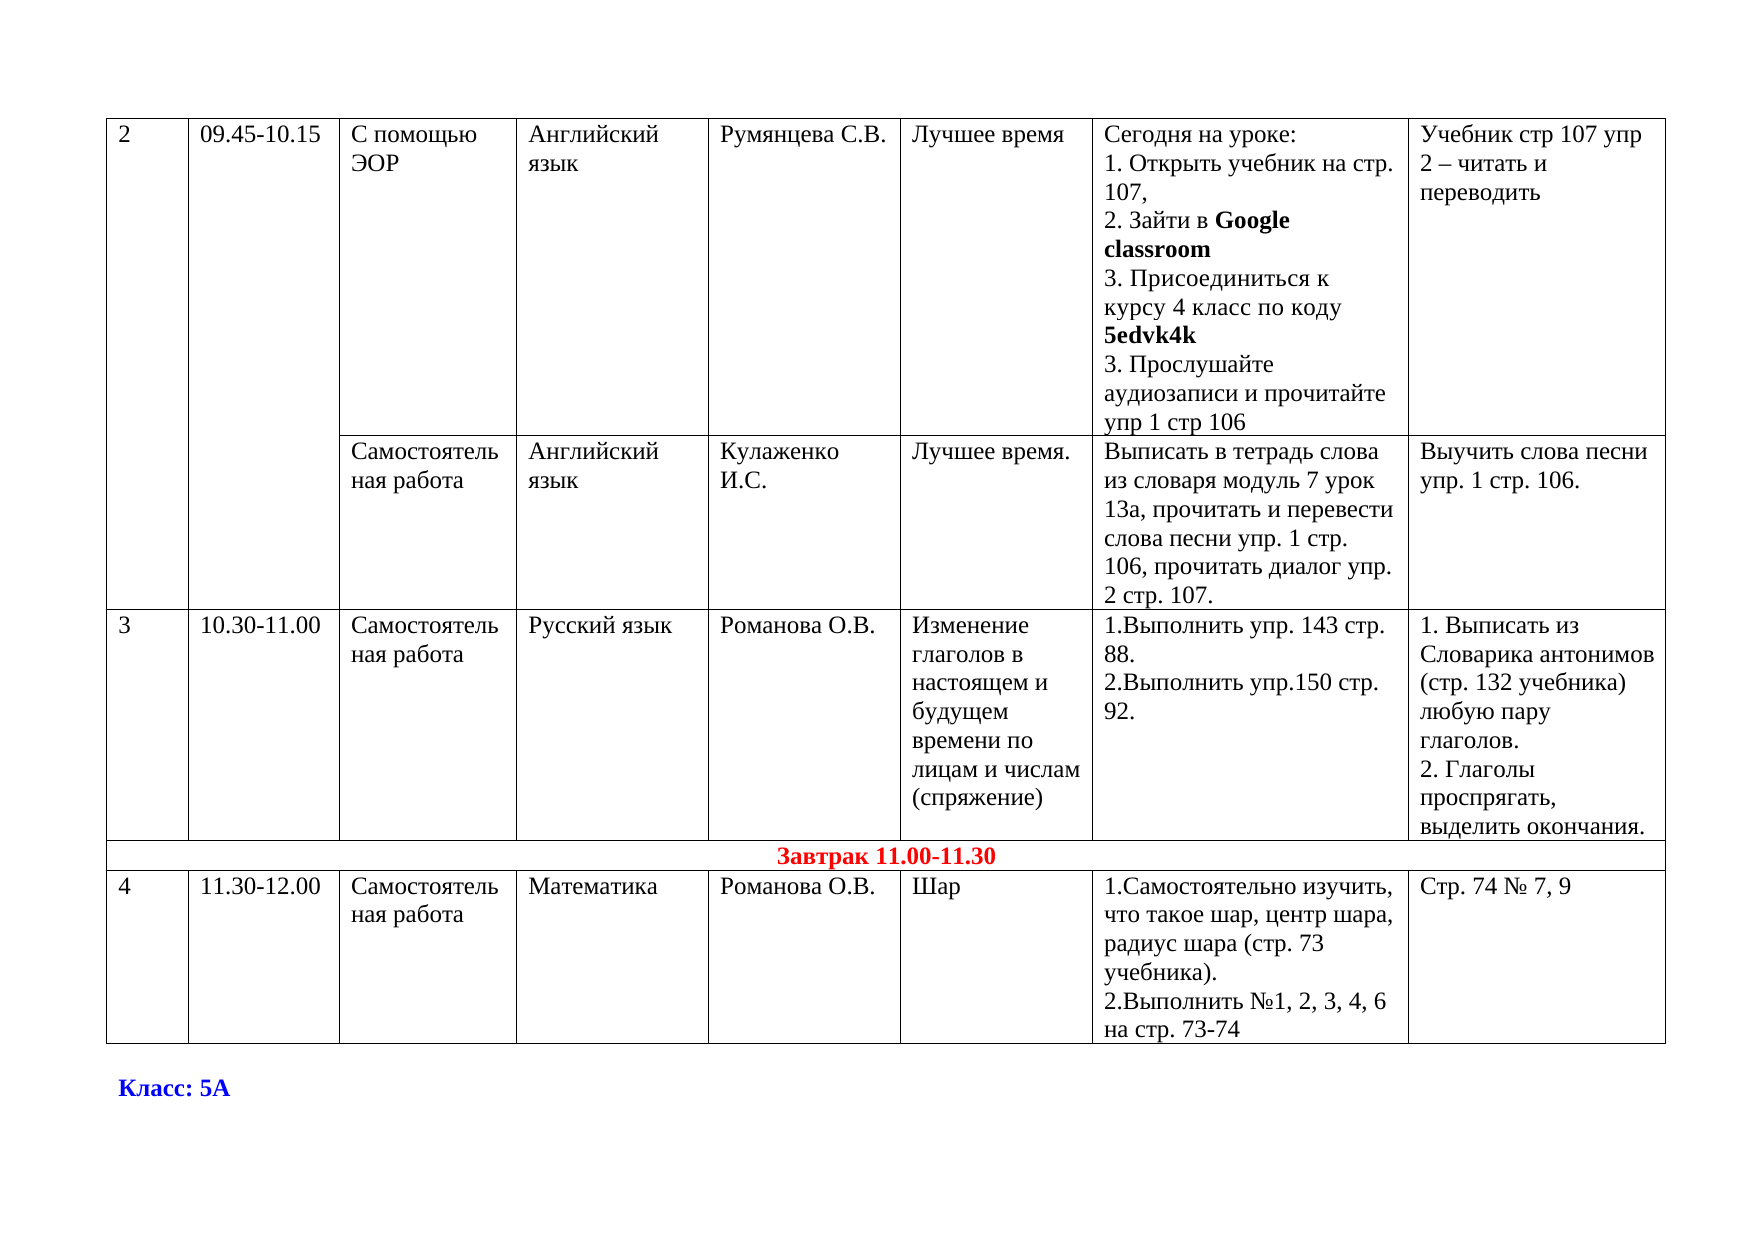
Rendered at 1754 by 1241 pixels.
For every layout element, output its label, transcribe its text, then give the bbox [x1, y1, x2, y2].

table_cell 09.45-10.15 [189, 119, 339, 609]
table_cell Румянцева С.В. [709, 119, 900, 435]
table_cell Лучшее время. [901, 436, 1092, 609]
table_cell Романова О.В. [709, 871, 900, 1043]
table_cell Кулаженко И.С. [709, 436, 900, 609]
text Класс: 5А [118, 1073, 1636, 1102]
table_cell Английский язык [517, 119, 708, 435]
table_cell Завтрак 11.00-11.30 [107, 841, 1665, 870]
table_cell Самостоятельная работа [340, 610, 516, 840]
table_cell Стр. 74 № 7, 9 [1409, 871, 1665, 1043]
table_cell 2 [107, 119, 188, 609]
table_cell Русский язык [517, 610, 708, 840]
table_cell Выучить слова песни упр. 1 стр. 106. [1409, 436, 1665, 609]
table_cell Изменение глаголов в настоящем и будущем времени по лицам и числам (спряжение) [901, 610, 1092, 840]
table_cell 1. Выписать из Словарика антонимов (стр. 132 учебника) любую пару глаголов. 2. Глаголы проспрягать, выделить окончания. [1409, 610, 1665, 840]
table_cell Английский язык [517, 436, 708, 609]
table_cell Математика [517, 871, 708, 1043]
table_cell Шар [901, 871, 1092, 1043]
table_cell Выписать в тетрадь слова из словаря модуль 7 урок 13а, прочитать и перевести слова песни упр. 1 стр. 106, прочитать диалог упр. 2 стр. 107. [1093, 436, 1408, 609]
table_cell Лучшее время [901, 119, 1092, 435]
table_cell С помощью ЭОР [340, 119, 516, 435]
table_cell Учебник стр 107 упр 2 – читать и переводить [1409, 119, 1665, 435]
table_cell 1.Самостоятельно изучить, что такое шар, центр шара, радиус шара (стр. 73 учебника). 2.Выполнить №1, 2, 3, 4, 6 на стр. 73-74 [1093, 871, 1408, 1043]
table_cell Самостоятельная работа [340, 871, 516, 1043]
table_cell Романова О.В. [709, 610, 900, 840]
table_cell Сегодня на уроке: 1. Открыть учебник на стр. 107, 2. Зайти в Google classroom 3. Присоединиться к курсу 4 класс по коду 5edvk4k 3. Прослушайте аудиозаписи и прочитайте упр 1 стр 106 [1093, 119, 1408, 435]
table_cell 3 [107, 610, 188, 840]
table_cell 10.30-11.00 [189, 610, 339, 840]
table_cell 4 [107, 871, 188, 1043]
table_cell 1.Выполнить упр. 143 стр. 88. 2.Выполнить упр.150 стр. 92. [1093, 610, 1408, 840]
table_cell 11.30-12.00 [189, 871, 339, 1043]
table_cell Самостоятельная работа [340, 436, 516, 609]
